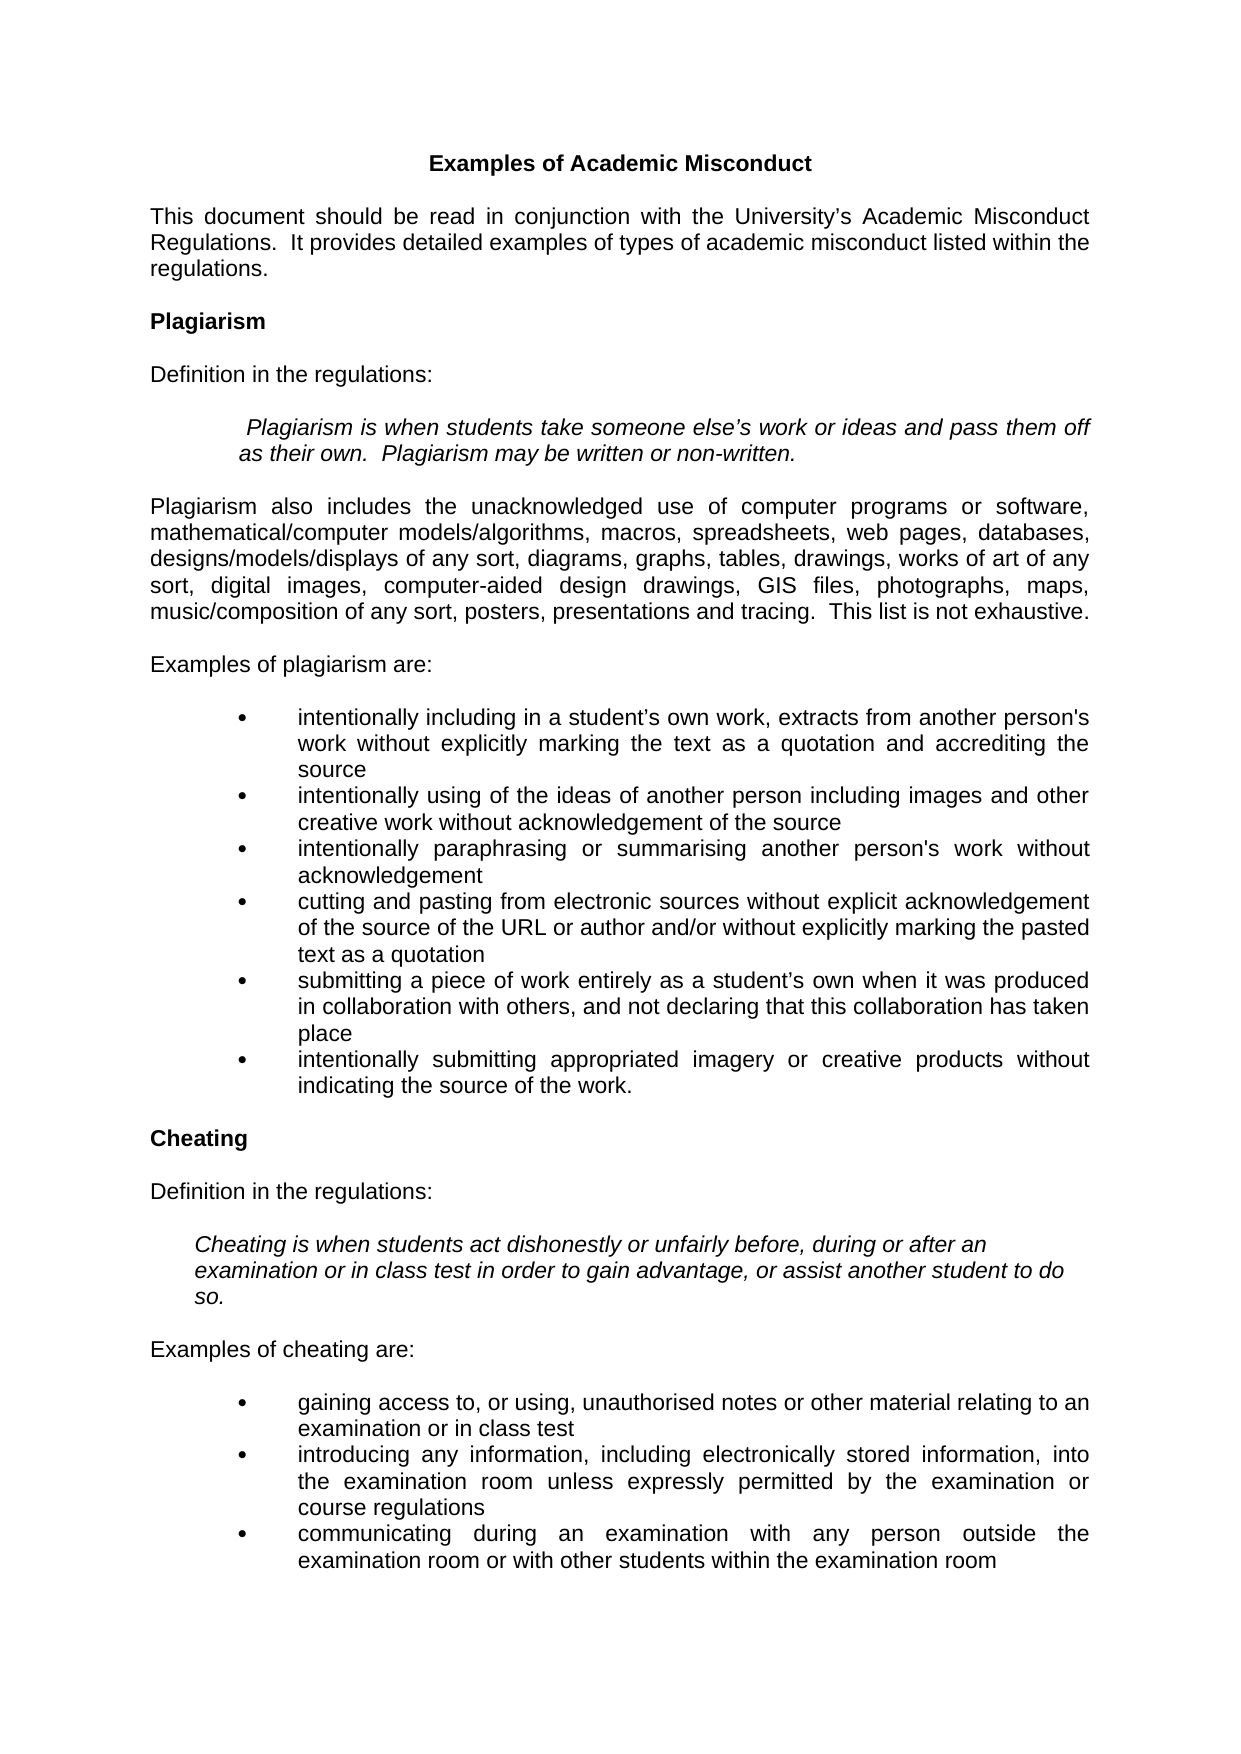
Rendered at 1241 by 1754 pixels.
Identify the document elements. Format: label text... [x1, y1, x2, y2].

list gaining access to, or using, unauthorised notes or other material relating to an examination or in class test [239, 1389, 1090, 1441]
list cutting and pasting from electronic sources without explicit acknowledgement of the source of the URL or author and/or without explicitly marking the pasted text as a quotation [239, 888, 1090, 967]
text Cheating is when students act dishonestly or unfairly before, during or after an examination or in class test in order to gain advantage, or assist another student to do so. [194, 1231, 1090, 1309]
list intentionally submitting appropriated imagery or creative products without indicating the source of the work. [239, 1046, 1090, 1099]
text Examples of Academic Misconduct [150, 150, 1090, 176]
list communicating during an examination with any person outside the examination room or with other students within the examination room [239, 1520, 1090, 1573]
text Cheating [150, 1125, 1090, 1151]
text Definition in the regulations: [150, 361, 1090, 387]
text Plagiarism is when students take someone else’s work or ideas and pass them off as their own. Plagiarism may be written or non-written. [239, 413, 1090, 466]
list submitting a piece of work entirely as a student’s own when it was produced in collaboration with others, and not declaring that this collaboration has taken place [239, 967, 1090, 1046]
list introducing any information, including electronically stored information, into the examination room unless expressly permitted by the examination or course regulations [239, 1441, 1090, 1520]
text Plagiarism also includes the unacknowledged use of computer programs or software, mathematical/computer models/algorithms, macros, spreadsheets, web pages, databases, designs/models/displays of any sort, diagrams, graphs, tables, drawings, works of art of any sort, digital images, computer-aided design drawings, GIS files, photographs, maps, music/composition of any sort, posters, presentations and tracing. This list is not exhaustive. [150, 493, 1090, 624]
list intentionally using of the ideas of another person including images and other creative work without acknowledgement of the source [239, 782, 1090, 835]
text Definition in the regulations: [150, 1178, 1090, 1204]
text Examples of cheating are: [150, 1336, 1090, 1362]
list intentionally including in a student’s own work, extracts from another person's work without explicitly marking the text as a quotation and accrediting the source [239, 703, 1090, 782]
list intentionally paraphrasing or summarising another person's work without acknowledgement [239, 835, 1090, 888]
text Examples of plagiarism are: [150, 651, 1090, 677]
text Plagiarism [150, 308, 1090, 334]
text This document should be read in conjunction with the University’s Academic Misconduct Regulations. It provides detailed examples of types of academic misconduct listed within the regulations. [150, 203, 1090, 282]
